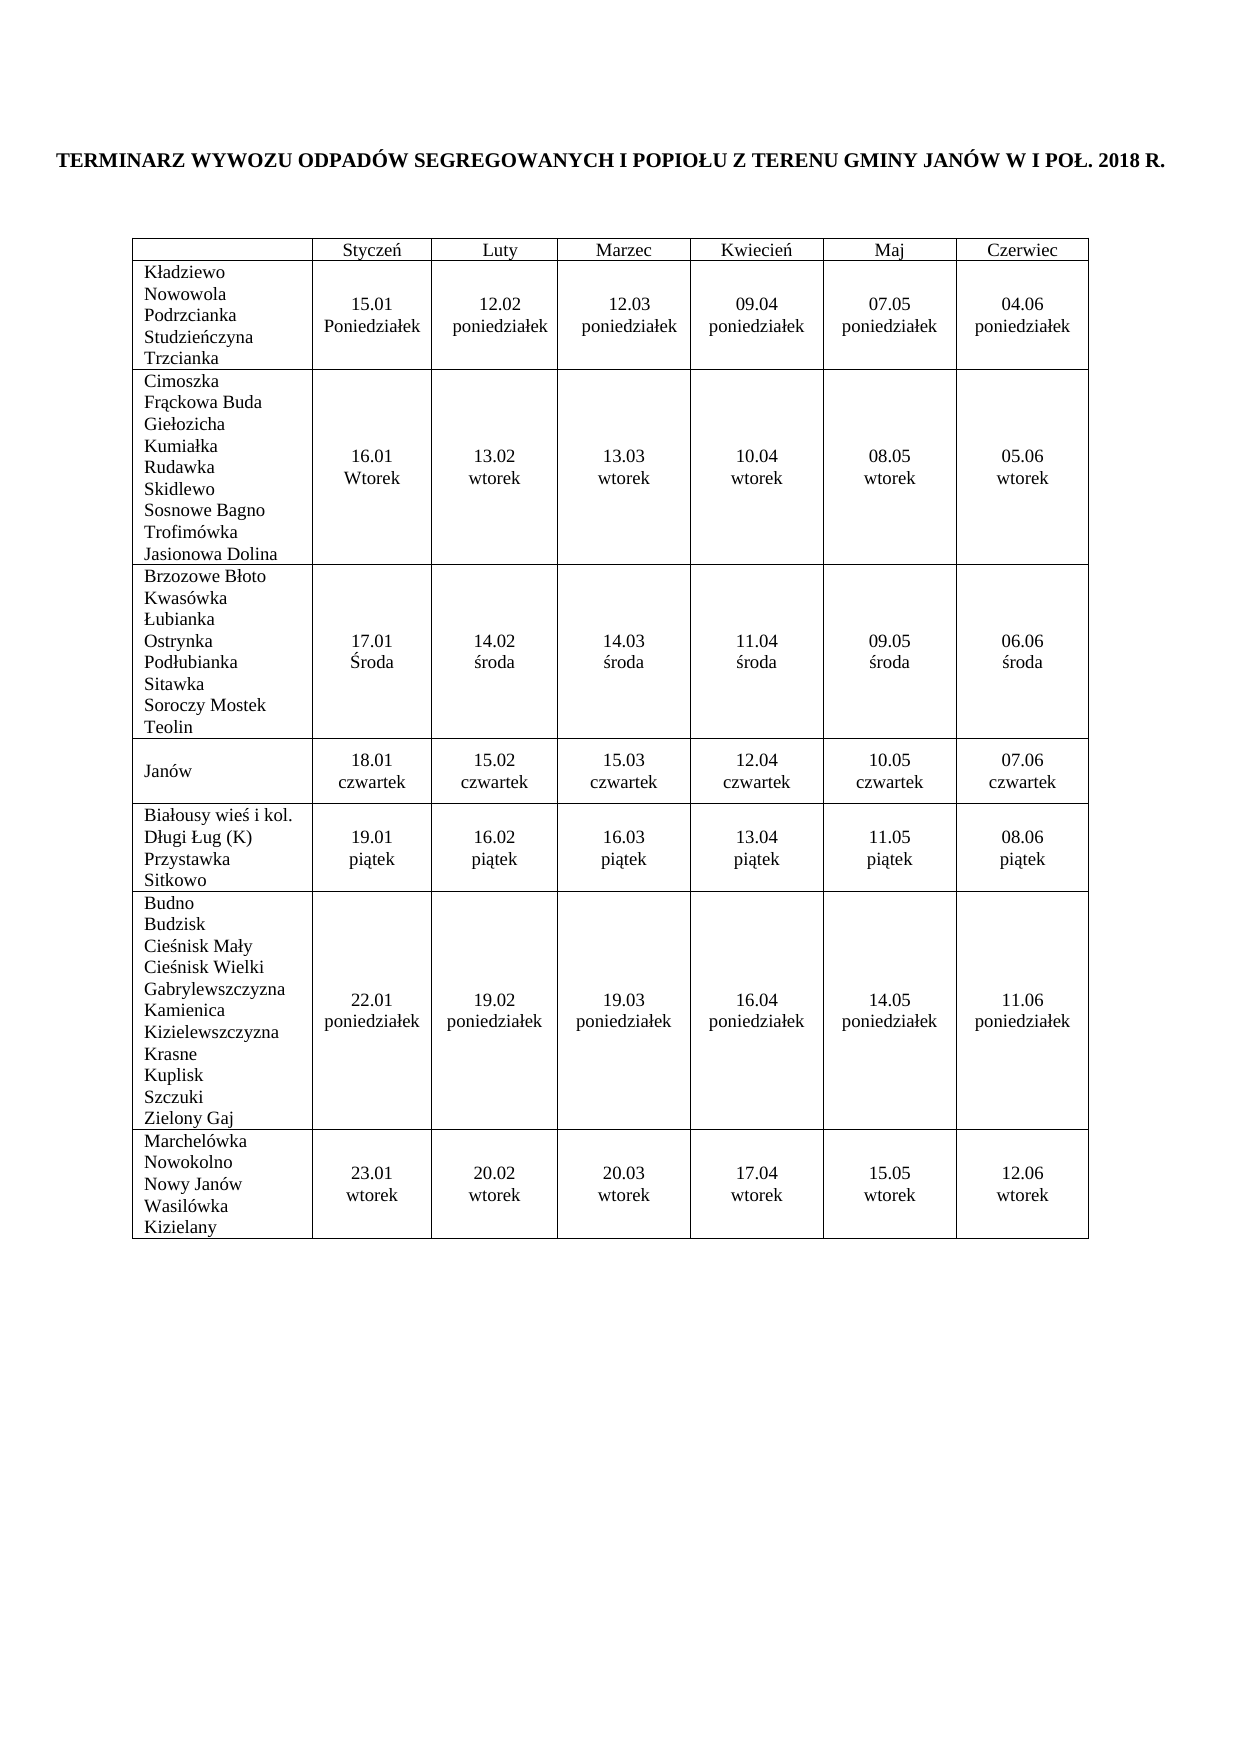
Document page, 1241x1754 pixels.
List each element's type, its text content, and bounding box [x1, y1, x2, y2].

table_cell 15.01 Poniedziałek [313, 261, 431, 369]
table_header Maj [824, 239, 956, 260]
table_cell 12.06 wtorek [957, 1130, 1088, 1238]
table_cell 04.06 poniedziałek [957, 261, 1088, 369]
text TERMINARZ WYWOZU ODPADÓW SEGREGOWANYCH I POPIOŁU Z TERENU GMINY JANÓW W I POŁ. 2018 R. [37, 148, 1184, 172]
table_header Luty [432, 239, 557, 260]
table_cell 16.01 Wtorek [313, 370, 431, 564]
table_cell 10.05 czwartek [824, 739, 956, 803]
table_cell Budno Budzisk Cieśnisk Mały Cieśnisk Wielki Gabrylewszczyzna Kamienica Kizielewszczyzna Krasne Kuplisk Szczuki Zielony Gaj [133, 892, 312, 1129]
table_cell 11.04 środa [691, 565, 823, 737]
table_cell 13.02 wtorek [432, 370, 557, 564]
table_cell 20.02 wtorek [432, 1130, 557, 1238]
table_cell 18.01 czwartek [313, 739, 431, 803]
table_cell 09.05 środa [824, 565, 956, 737]
table_cell Marchelówka Nowokolno Nowy Janów Wasilówka Kizielany [133, 1130, 312, 1238]
table_cell 13.03 wtorek [558, 370, 690, 564]
table_cell 15.02 czwartek [432, 739, 557, 803]
table_cell 16.02 piątek [432, 804, 557, 891]
table_cell 19.03 poniedziałek [558, 892, 690, 1129]
table_cell 14.05 poniedziałek [824, 892, 956, 1129]
table_header [133, 239, 312, 260]
table_header Kwiecień [691, 239, 823, 260]
table_cell 15.05 wtorek [824, 1130, 956, 1238]
table_cell 10.04 wtorek [691, 370, 823, 564]
table_cell 07.06 czwartek [957, 739, 1088, 803]
table_cell 13.04 piątek [691, 804, 823, 891]
table_cell 22.01 poniedziałek [313, 892, 431, 1129]
table_cell Kładziewo Nowowola Podrzcianka Studzieńczyna Trzcianka [133, 261, 312, 369]
table_cell 12.04 czwartek [691, 739, 823, 803]
table_header Marzec [558, 239, 690, 260]
table_cell Brzozowe Błoto Kwasówka Łubianka Ostrynka Podłubianka Sitawka Soroczy Mostek Teolin [133, 565, 312, 737]
table_cell 11.06 poniedziałek [957, 892, 1088, 1129]
table_cell 08.05 wtorek [824, 370, 956, 564]
table_cell 12.02 poniedziałek [432, 261, 557, 369]
table_cell 19.01 piątek [313, 804, 431, 891]
table_cell 07.05 poniedziałek [824, 261, 956, 369]
table_cell 08.06 piątek [957, 804, 1088, 891]
table_cell 14.03 środa [558, 565, 690, 737]
table_cell 12.03 poniedziałek [558, 261, 690, 369]
table_header Czerwiec [957, 239, 1088, 260]
table_cell 16.03 piątek [558, 804, 690, 891]
table_cell 09.04 poniedziałek [691, 261, 823, 369]
table_cell 06.06 środa [957, 565, 1088, 737]
table_cell Janów [133, 739, 312, 803]
table_cell 20.03 wtorek [558, 1130, 690, 1238]
table_cell 05.06 wtorek [957, 370, 1088, 564]
table_cell Białousy wieś i kol. Długi Ług (K) Przystawka Sitkowo [133, 804, 312, 891]
table_cell 17.04 wtorek [691, 1130, 823, 1238]
table_cell 23.01 wtorek [313, 1130, 431, 1238]
table_cell 15.03 czwartek [558, 739, 690, 803]
table_cell Cimoszka Frąckowa Buda Giełozicha Kumiałka Rudawka Skidlewo Sosnowe Bagno Trofimówka Jasionowa Dolina [133, 370, 312, 564]
table_cell 17.01 Środa [313, 565, 431, 737]
table_cell 14.02 środa [432, 565, 557, 737]
table_cell 19.02 poniedziałek [432, 892, 557, 1129]
table_cell 16.04 poniedziałek [691, 892, 823, 1129]
table_header Styczeń [313, 239, 431, 260]
table_cell 11.05 piątek [824, 804, 956, 891]
